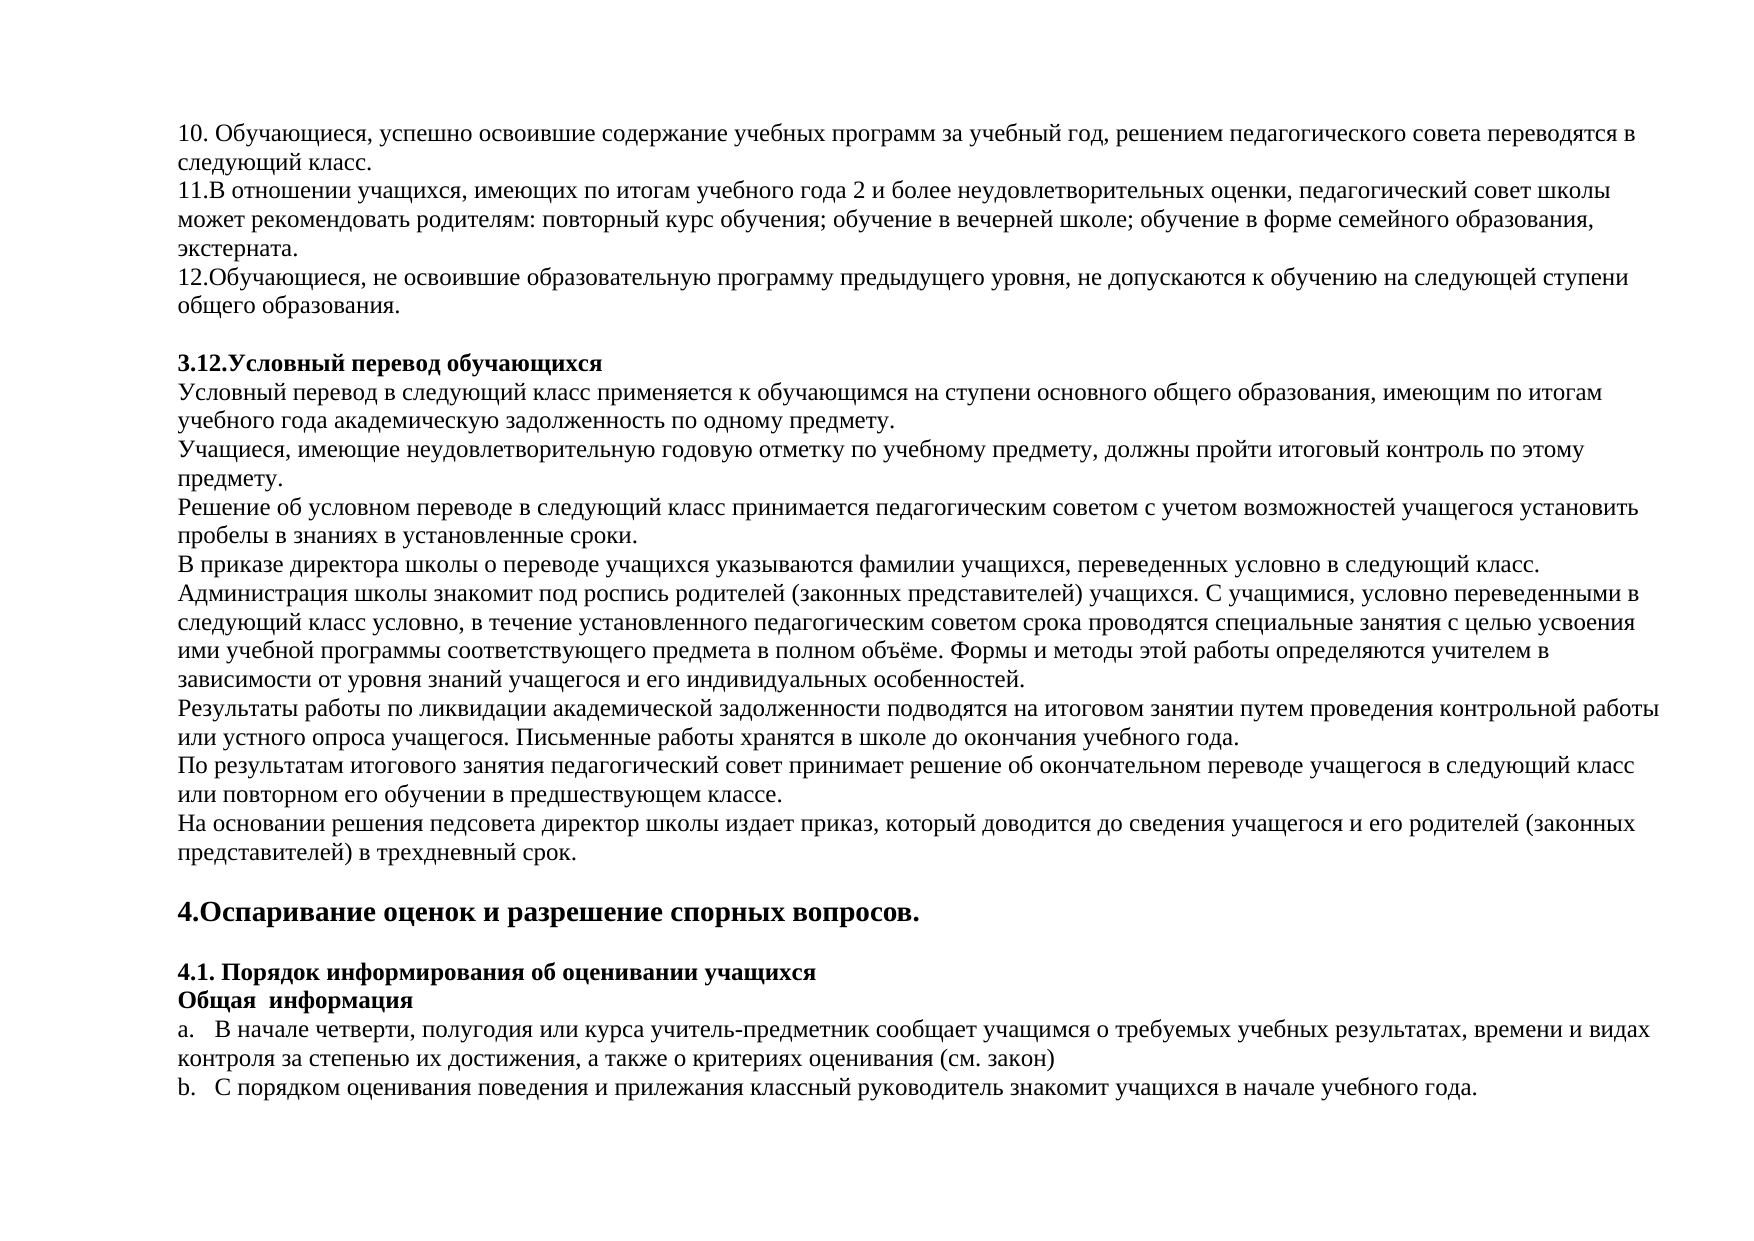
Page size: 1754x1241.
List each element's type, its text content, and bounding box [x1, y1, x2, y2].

text 11.В отношении учащихся, имеющих по итогам учебного года 2 и более неудовлетворительных оценки, педагогический совет школы может рекомендовать родителям: повторный курс обучения; обучение в вечерней школе; обучение в форме семейного образования, экстерната. [177, 176, 1665, 262]
subtitle Общая информация [177, 985, 1665, 1014]
text Результаты работы по ликвидации академической задолженности подводятся на итоговом занятии путем проведения контрольной работы или устного опроса учащегося. Письменные работы хранятся в школе до окончания учебного года. [177, 693, 1665, 751]
subtitle 4.Оспаривание оценок и разрешение спорных вопросов. [177, 894, 1665, 928]
text Условный перевод в следующий класс применяется к обучающимся на ступени основного общего образования, имеющим по итогам учебного года академическую задолженность по одному предмету. [177, 377, 1665, 434]
subtitle 4.1. Порядок информирования об оценивании учащихся [177, 957, 1665, 985]
list С порядком оценивания поведения и прилежания классный руководитель знакомит учащихся в начале учебного года. [177, 1072, 1665, 1100]
text На основании решения педсовета директор школы издает приказ, который доводится до сведения учащегося и его родителей (законных представителей) в трехдневный срок. [177, 808, 1665, 866]
text 3.12.Условный перевод обучающихся [177, 348, 1665, 377]
text Учащиеся, имеющие неудовлетворительную годовую отметку по учебному предмету, должны пройти итоговый контроль по этому предмету. [177, 434, 1665, 492]
list В начале четверти, полугодия или курса учитель-предметник сообщает учащимся о требуемых учебных результатах, времени и видах контроля за степенью их достижения, а также о критериях оценивания (см. закон) [177, 1014, 1665, 1072]
text 12.Обучающиеся, не освоившие образовательную программу предыдущего уровня, не допускаются к обучению на следующей ступени общего образования. [177, 262, 1665, 319]
text Решение об условном переводе в следующий класс принимается педагогическим советом с учетом возможностей учащегося установить пробелы в знаниях в установленные сроки. [177, 492, 1665, 549]
text 10. Обучающиеся, успешно освоившие содержание учебных программ за учебный год, решением педагогического совета переводятся в следующий класс. [177, 118, 1665, 176]
text В приказе директора школы о переводе учащихся указываются фамилии учащихся, переведенных условно в следующий класс. Администрация школы знакомит под роспись родителей (законных представителей) учащихся. С учащимися, условно переведенными в следующий класс условно, в течение установленного педагогическим советом срока проводятся специальные занятия с целью усвоения ими учебной программы соответствующего предмета в полном объёме. Формы и методы этой работы определяются учителем в зависимости от уровня знаний учащегося и его индивидуальных особенностей. [177, 549, 1665, 693]
text По результатам итогового занятия педагогический совет принимает решение об окончательном переводе учащегося в следующий класс или повторном его обучении в предшествующем классе. [177, 751, 1665, 808]
